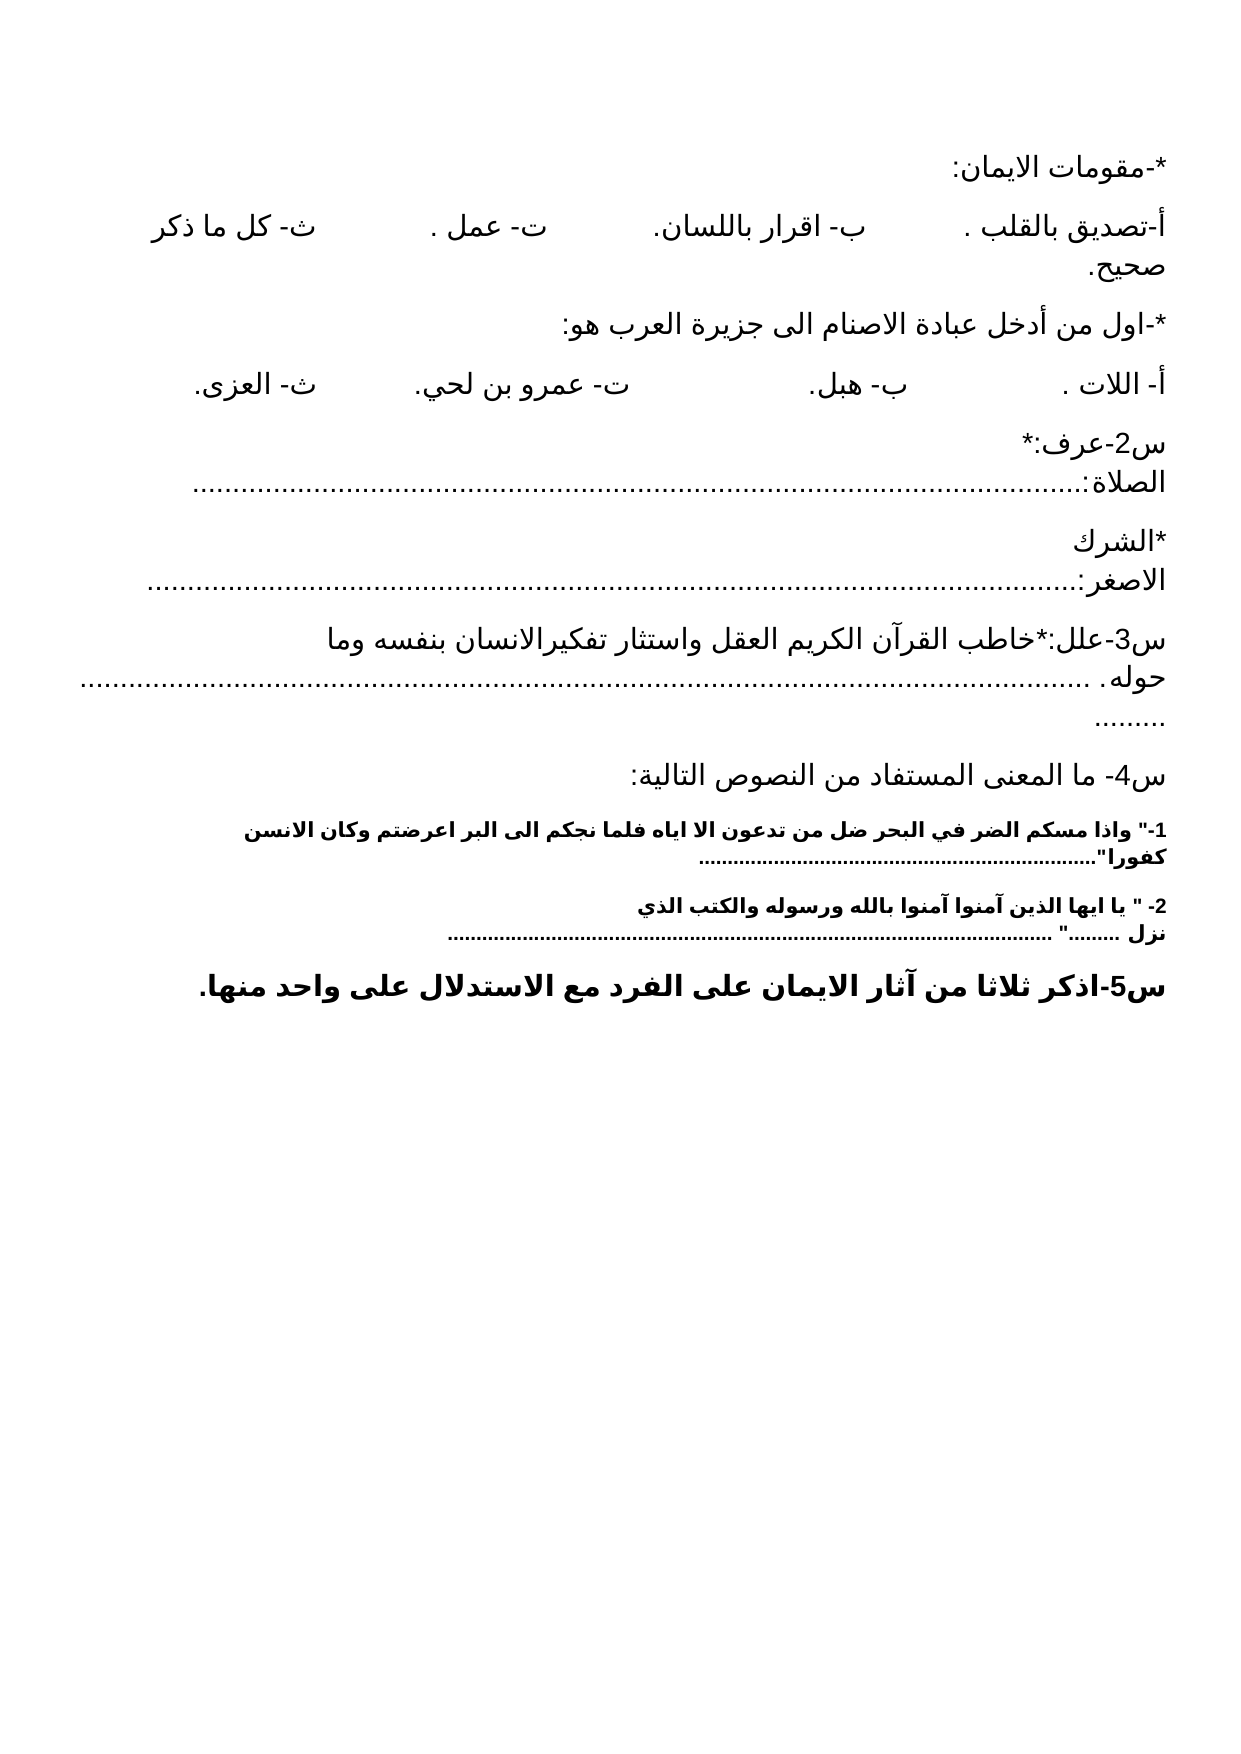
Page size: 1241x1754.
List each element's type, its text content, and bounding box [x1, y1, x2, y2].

text 2- " يا ايها الذين آمنوا آمنوا بالله ورسوله والكتب الذي نزل ........." ......................................................................................................... [74, 893, 1167, 945]
text أ-تصديق بالقلب . ب- اقرار باللسان. ت- عمل . ث- كل ما ذكر صحيح. [74, 209, 1167, 281]
text س2-عرف:* الصلاة:.............................................................................................................. [74, 426, 1167, 498]
text أ- اللات . ب- هبل. ت- عمرو بن لحي. ث- العزى. [74, 367, 1167, 400]
text س5-اذكر ثلاثا من آثار الايمان على الفرد مع الاستدلال على واحد منها. [74, 969, 1167, 1003]
text *-مقومات الايمان: [74, 150, 1167, 183]
text س4- ما المعنى المستفاد من النصوص التالية: [74, 758, 1167, 792]
text *-اول من أدخل عبادة الاصنام الى جزيرة العرب هو: [74, 307, 1167, 341]
text س3-علل:*خاطب القرآن الكريم العقل واستثار تفكيرالانسان بنفسه وما حوله. ...................................................................................................................................... [74, 622, 1167, 732]
text *الشرك الاصغر:................................................................................................................... [74, 524, 1167, 596]
text 1-" واذا مسكم الضر في البحر ضل من تدعون الا اياه فلما نجكم الى البر اعرضتم وكان الانسن كفورا"..................................................................... [74, 818, 1167, 869]
